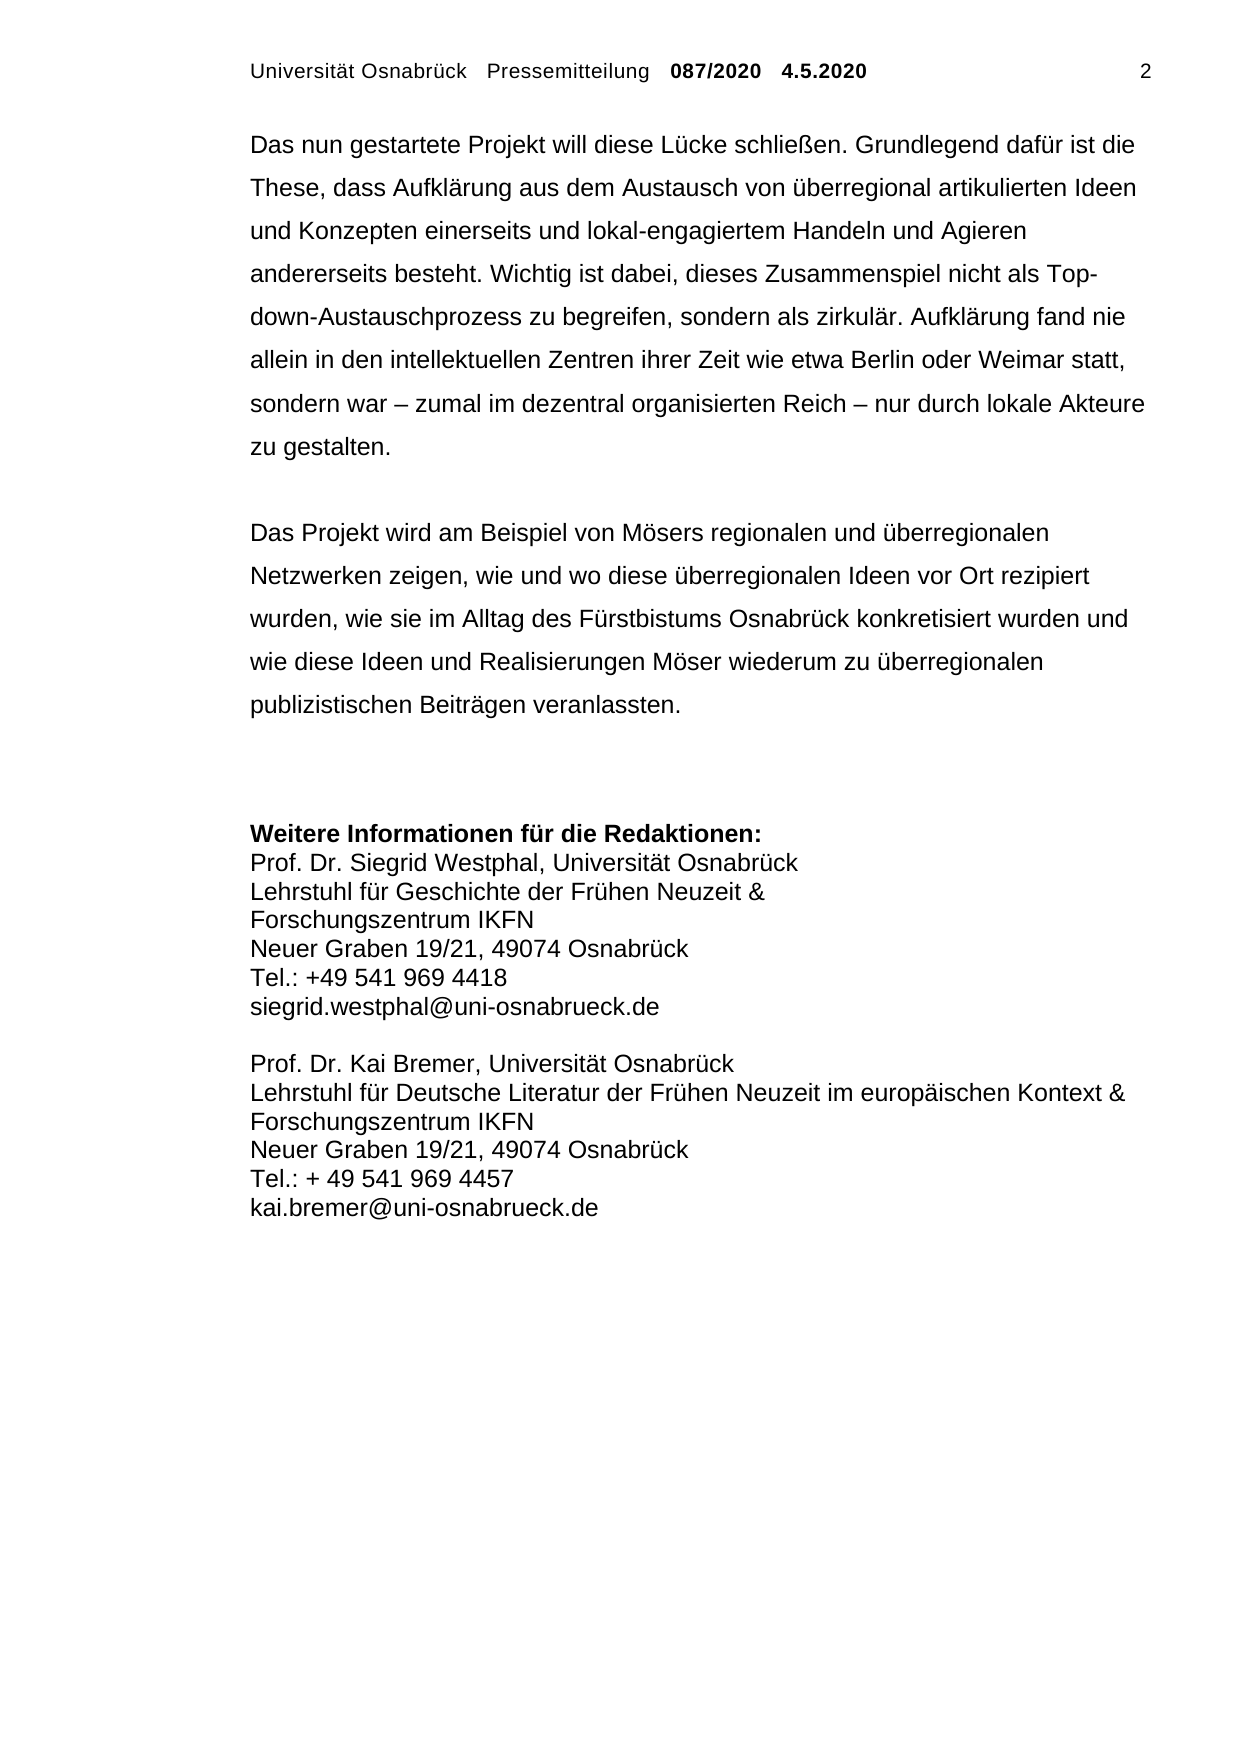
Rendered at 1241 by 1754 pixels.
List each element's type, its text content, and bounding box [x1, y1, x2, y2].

text kai.bremer@uni-osnabrueck.de [250, 1193, 1152, 1222]
text Prof. Dr. Kai Bremer, Universität Osnabrück [250, 1049, 1152, 1078]
text Weitere Informationen für die Redaktionen: [250, 819, 1152, 848]
text Forschungszentrum IKFN [250, 905, 1152, 934]
text siegrid.westphal@uni-osnabrueck.de [250, 992, 1152, 1020]
text Lehrstuhl für Geschichte der Frühen Neuzeit & [250, 877, 1152, 905]
text Das Projekt wird am Beispiel von Mösers regionalen und überregionalen Netzwerken zeigen, wie und wo diese überregionalen Ideen vor Ort rezipiert wurden, wie sie im Alltag des Fürstbistums Osnabrück konkretisiert wurden und wie diese Ideen und Realisierungen Möser wiederum zu überregionalen publizistischen Beiträgen veranlassten. [250, 518, 1152, 719]
text Neuer Graben 19/21, 49074 Osnabrück [250, 1135, 1152, 1164]
text Tel.: +49 541 969 4418 [250, 963, 1152, 992]
text Tel.: + 49 541 969 4457 [250, 1164, 1152, 1193]
text Neuer Graben 19/21, 49074 Osnabrück [250, 934, 1152, 963]
text Prof. Dr. Siegrid Westphal, Universität Osnabrück [250, 848, 1152, 877]
text Das nun gestartete Projekt will diese Lücke schließen. Grundlegend dafür ist die These, dass Aufklärung aus dem Austausch von überregional artikulierten Ideen und Konzepten einerseits und lokal-engagiertem Handeln und Agieren andererseits besteht. Wichtig ist dabei, dieses Zusammenspiel nicht als Top-down-Austauschprozess zu begreifen, sondern als zirkulär. Aufklärung fand nie allein in den intellektuellen Zentren ihrer Zeit wie etwa Berlin oder Weimar statt, sondern war – zumal im dezentral organisierten Reich – nur durch lokale Akteure zu gestalten. [250, 130, 1152, 461]
text Lehrstuhl für Deutsche Literatur der Frühen Neuzeit im europäischen Kontext & Forschungszentrum IKFN [250, 1078, 1152, 1135]
